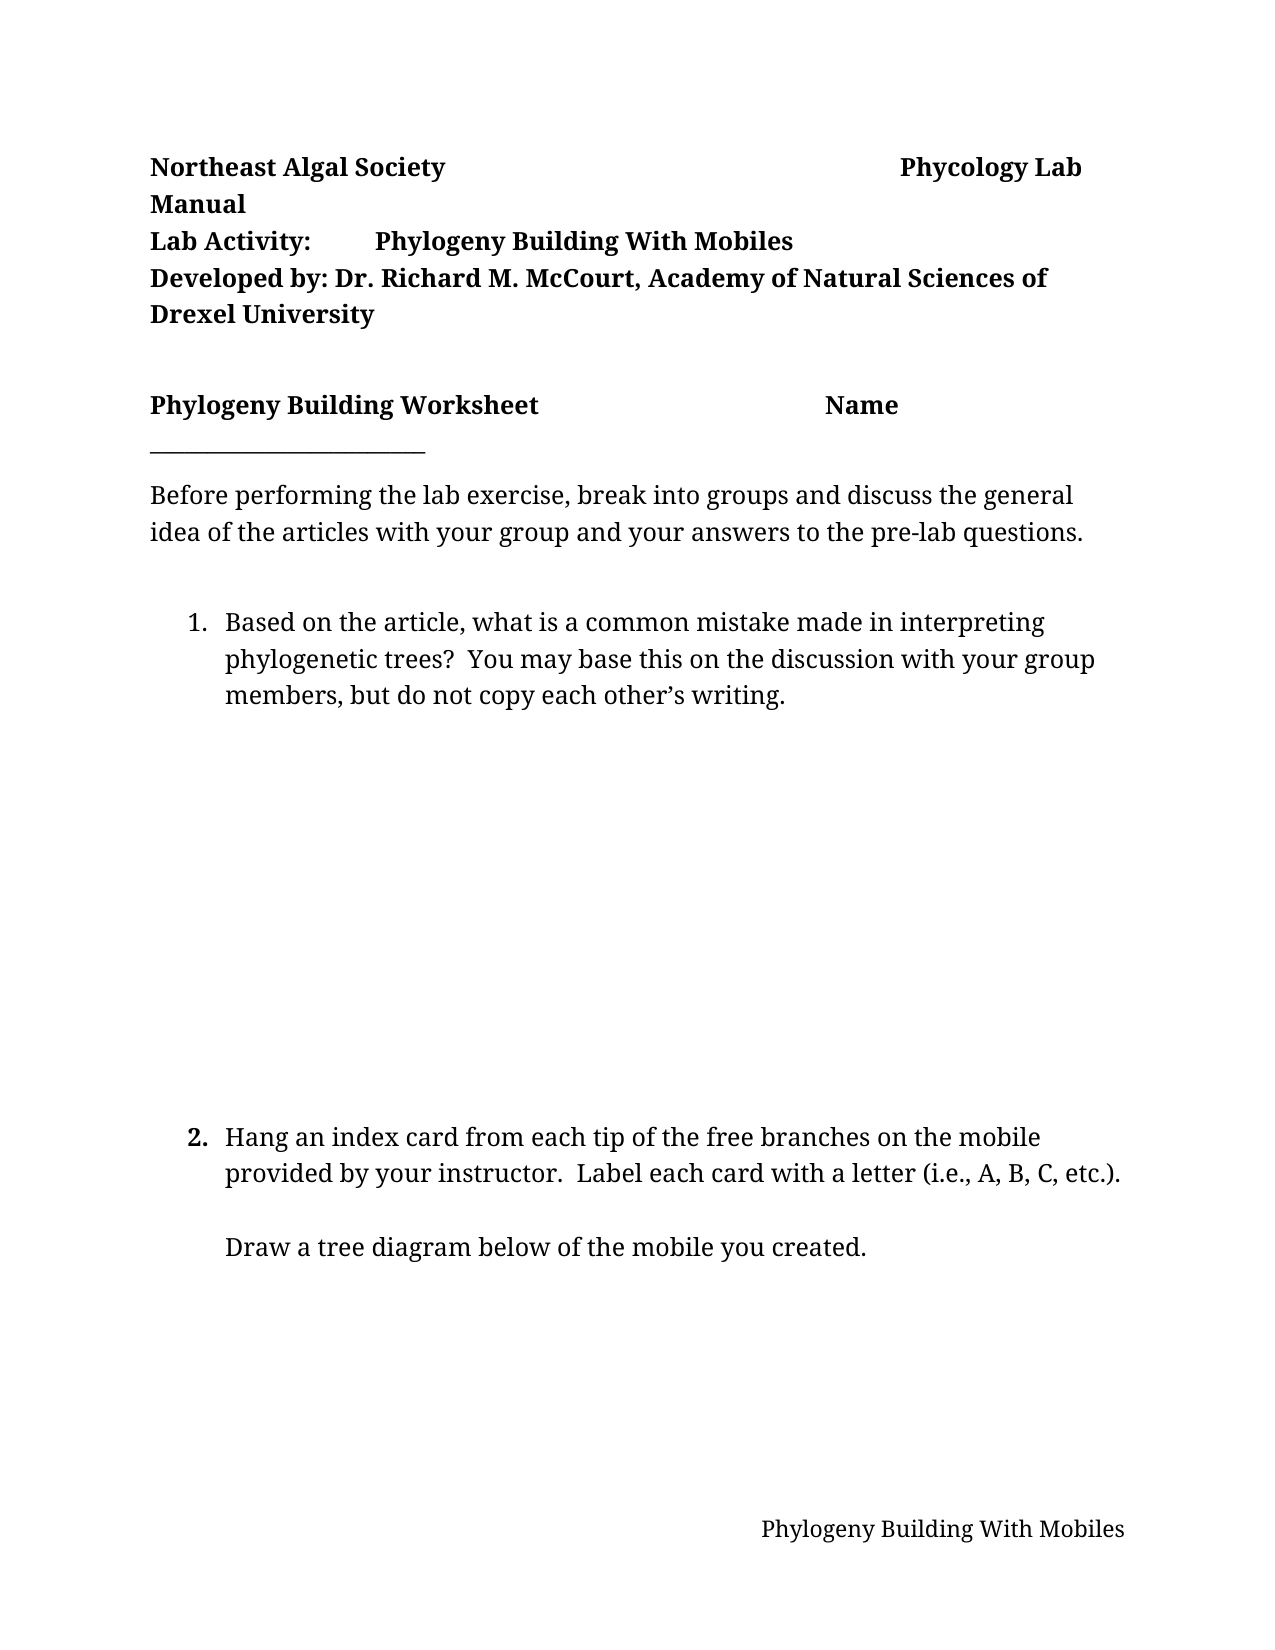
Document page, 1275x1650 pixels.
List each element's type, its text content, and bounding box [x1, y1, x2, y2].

list Hang an index card from each tip of the free branches on the mobile provided by your instructor. Label each card with a letter (i.e., A, B, C, etc.). [187, 1119, 1125, 1190]
text Before performing the lab exercise, break into groups and discuss the general idea of the articles with your group and your answers to the pre-lab questions. [150, 477, 1125, 548]
text Developed by: Dr. Richard M. McCourt, Academy of Natural Sciences of Drexel University [150, 260, 1125, 331]
list Based on the article, what is a common mistake made in interpreting phylogenetic trees? You may base this on the discussion with your group members, but do not copy each other’s writing. [187, 604, 1125, 712]
text Phylogeny Building Worksheet Name ________________________ [150, 387, 1125, 458]
text Draw a tree diagram below of the mobile you created. [225, 1229, 1125, 1264]
text Northeast Algal Society Phycology Lab Manual [150, 150, 1125, 221]
text Lab Activity: Phylogeny Building With Mobiles [150, 223, 1125, 258]
